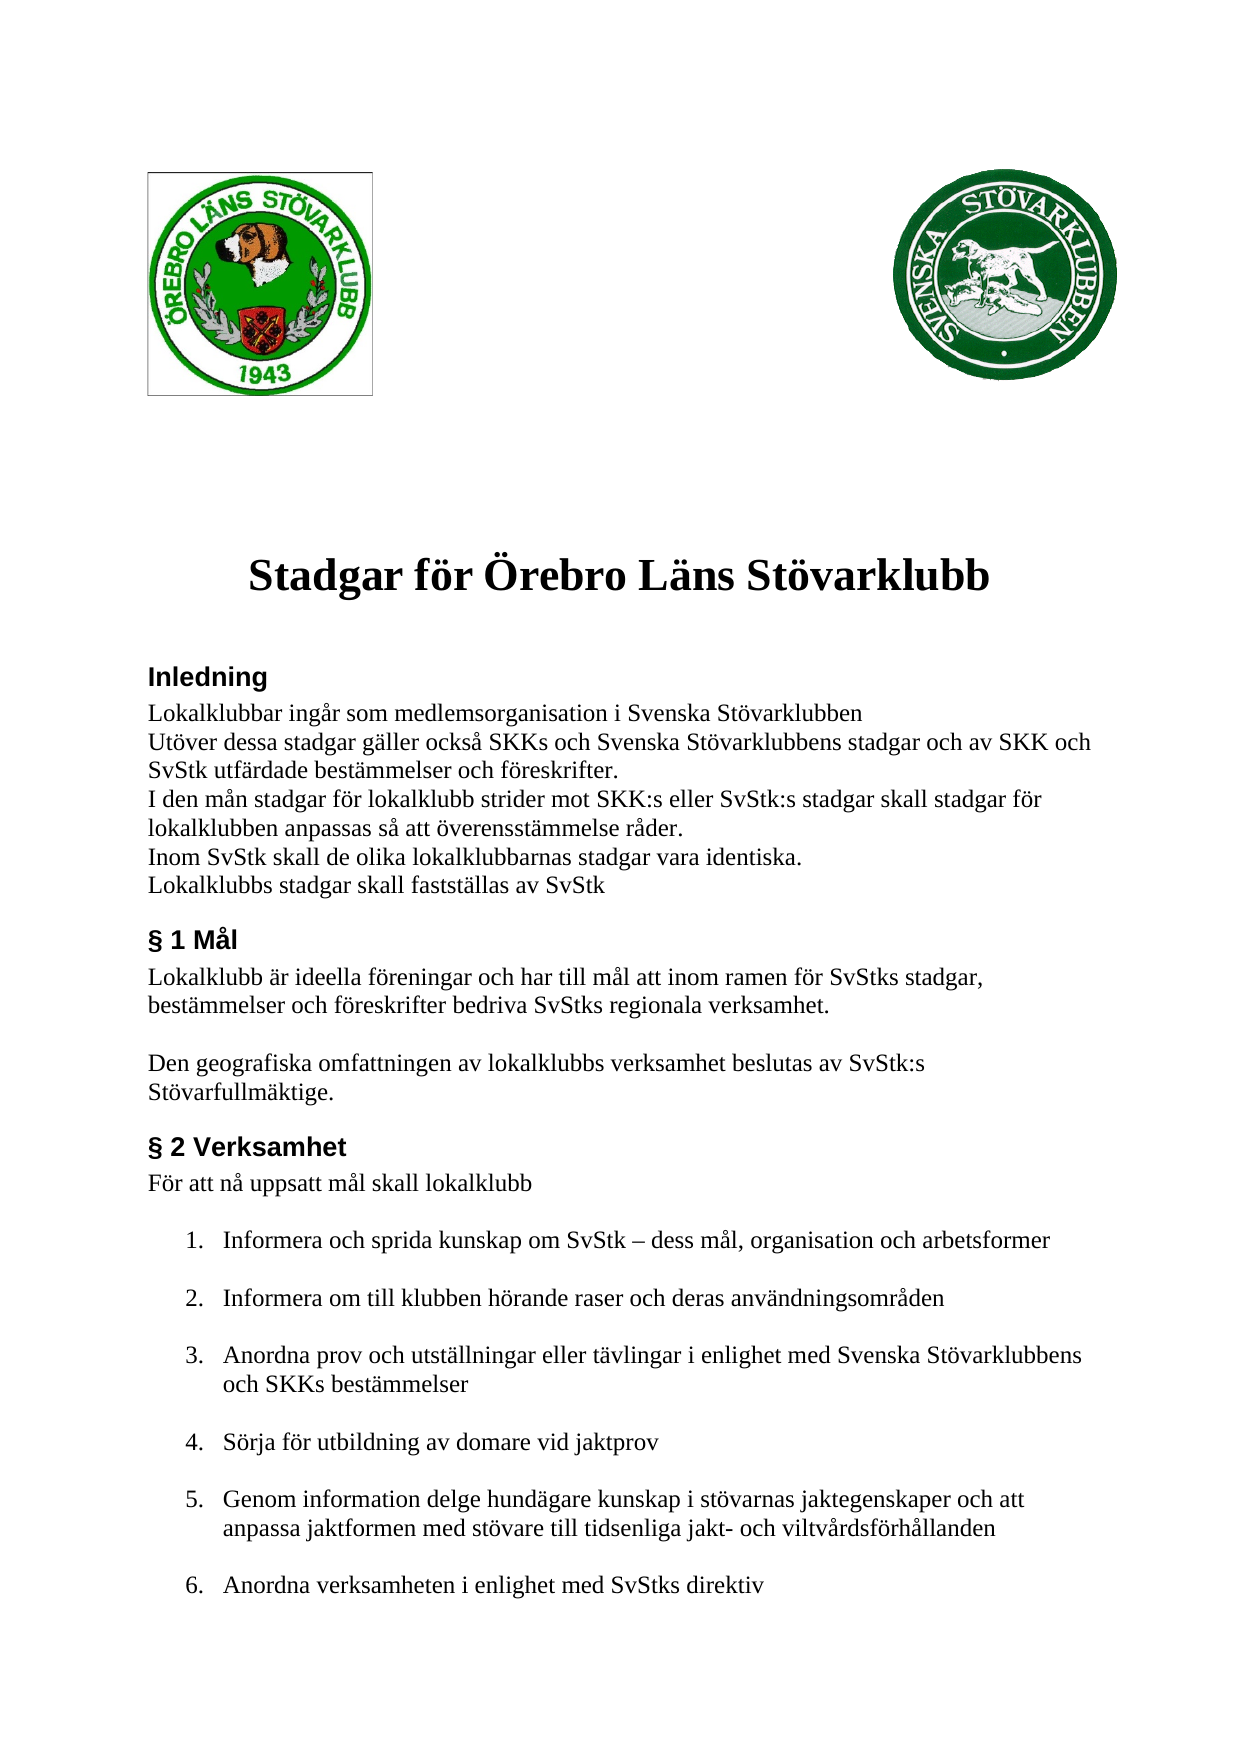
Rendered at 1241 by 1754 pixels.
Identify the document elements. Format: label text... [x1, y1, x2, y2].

subtitle Stadgar för Örebro Läns Stövarklubb [148, 548, 1093, 601]
list Anordna prov och utställningar eller tävlingar i enlighet med Svenska Stövarklubbens och SKKs bestämmelser [185, 1341, 1093, 1398]
picture [885, 166, 1123, 387]
list Genom information delge hundägare kunskap i stövarnas jaktegenskaper och att anpassa jaktformen med stövare till tidsenliga jakt- och viltvårdsförhållanden [185, 1484, 1093, 1542]
text I den mån stadgar för lokalklubb strider mot SKK:s eller SvStk:s stadgar skall stadgar för lokalklubben anpassas så att överensstämmelse råder. [148, 784, 1093, 842]
list Informera och sprida kunskap om SvStk – dess mål, organisation och arbetsformer [185, 1226, 1093, 1254]
picture [147, 172, 373, 396]
text Inom SvStk skall de olika lokalklubbarnas stadgar vara identiska. [148, 842, 1093, 871]
list Anordna verksamheten i enlighet med SvStks direktiv [185, 1571, 1093, 1599]
subtitle Inledning [148, 661, 1093, 692]
list Sörja för utbildning av domare vid jaktprov [185, 1427, 1093, 1456]
text Den geografiska omfattningen av lokalklubbs verksamhet beslutas av SvStk:s Stövarfullmäktige. [148, 1048, 1093, 1106]
subtitle § 2 Verksamhet [148, 1131, 1093, 1162]
text För att nå uppsatt mål skall lokalklubb [148, 1168, 1093, 1197]
subtitle § 1 Mål [148, 924, 1093, 956]
text Lokalklubbar ingår som medlemsorganisation i [148, 698, 1093, 727]
list Informera om till klubben hörande raser och deras användningsområden [185, 1283, 1093, 1312]
text Utöver dessa stadgar gäller också SKKs och Svenska Stövarklubbens stadgar och av SKK och SvStk utfärdade bestämmelser och föreskrifter. [148, 727, 1093, 784]
text Lokalklubb är ideella föreningar och har till mål att inom ramen för SvStks stadgar, bestämmelser och föreskrifter bedriva SvStks regionala verksamhet. [148, 962, 1093, 1019]
text Lokalklubbs stadgar skall fastställas av SvStk [148, 871, 1093, 899]
